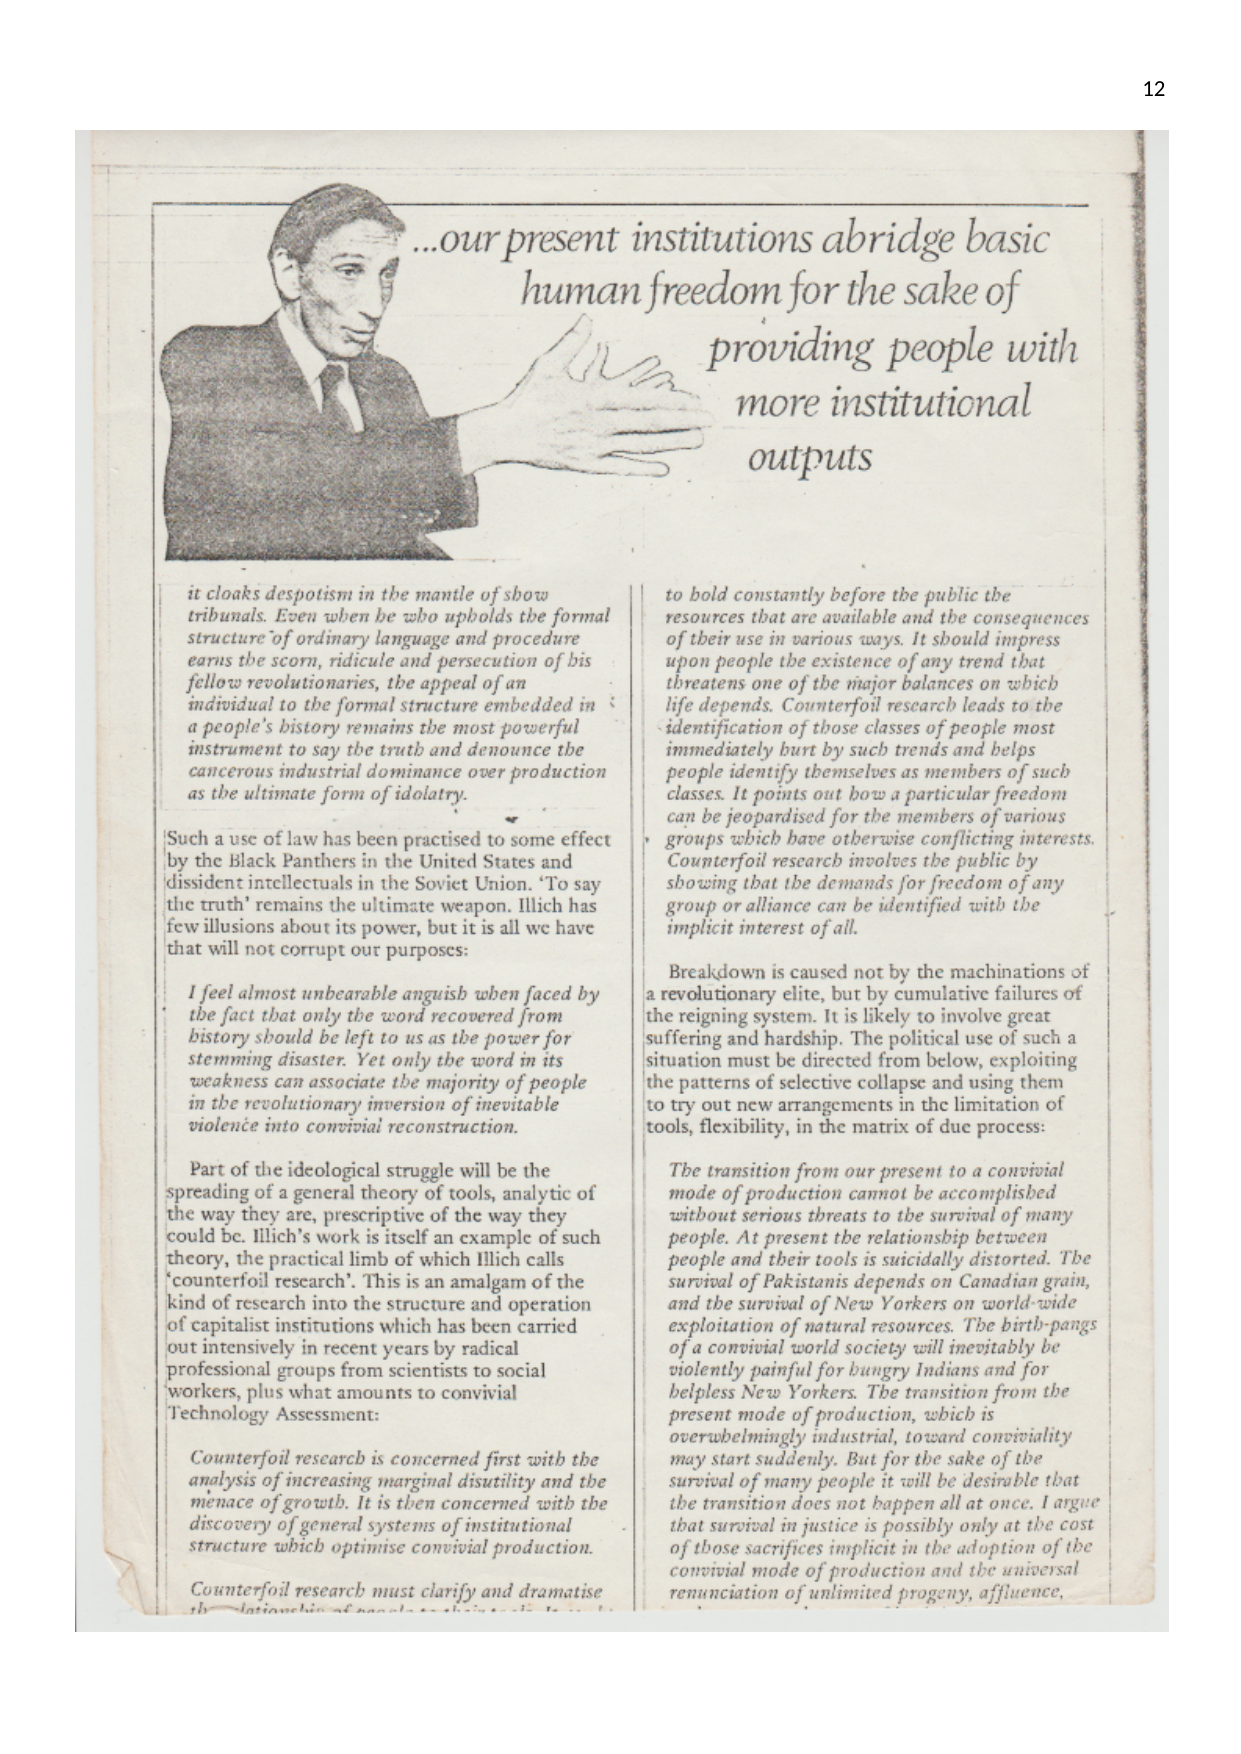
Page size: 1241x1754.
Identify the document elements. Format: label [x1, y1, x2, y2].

picture [75, 130, 1169, 1632]
